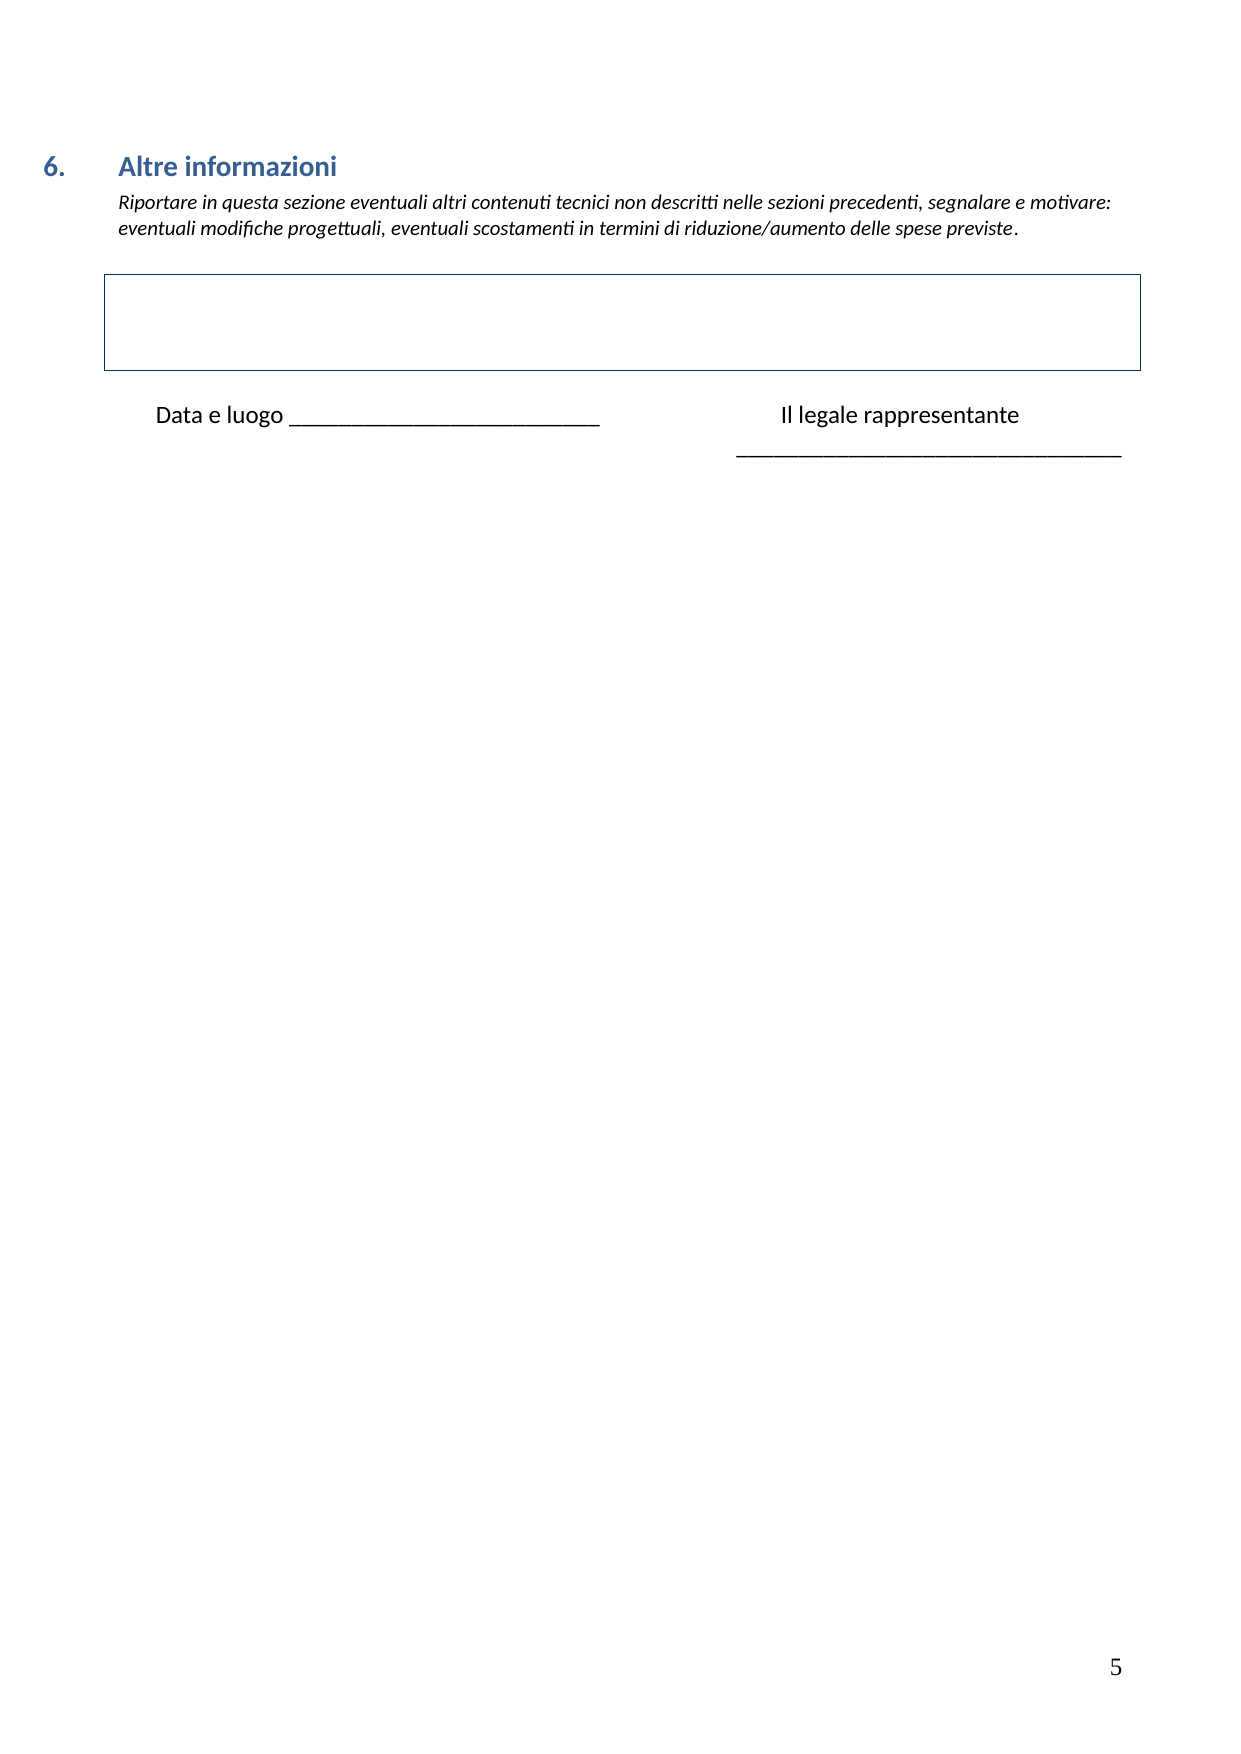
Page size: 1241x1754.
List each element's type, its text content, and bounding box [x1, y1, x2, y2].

subtitle Altre informazioni [43, 148, 1122, 183]
text Data e luogo _________________________ Il legale rappresentante [156, 400, 1122, 430]
text _______________________________ [156, 430, 1122, 461]
text Riportare in questa sezione eventuali altri contenuti tecnici non descritti nelle sezioni precedenti, segnalare e motivare: eventuali modifiche progettuali, eventuali scostamenti in termini di riduzione/aumento delle spese previste. [118, 189, 1122, 240]
table_header [105, 275, 1140, 370]
